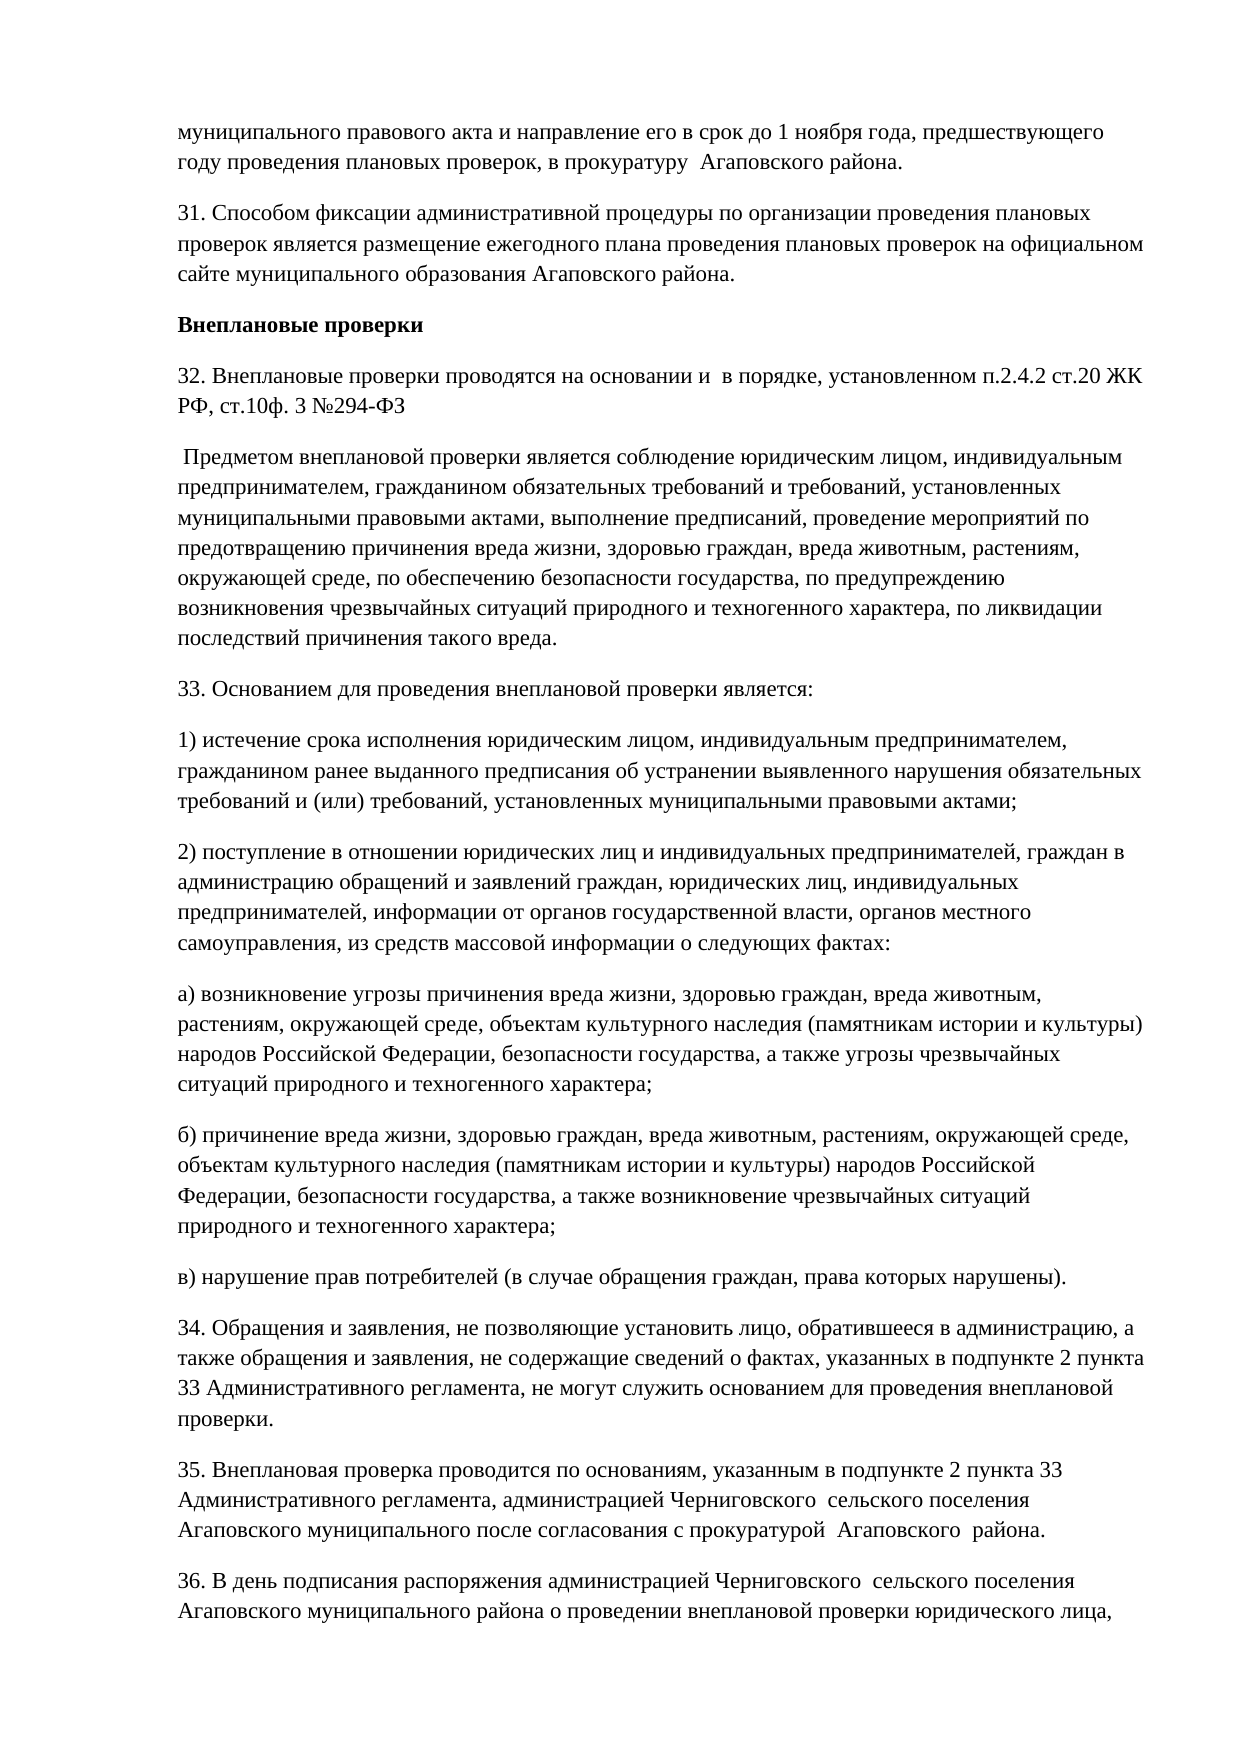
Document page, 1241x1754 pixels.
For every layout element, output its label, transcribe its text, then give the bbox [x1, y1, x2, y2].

text 2) поступление в отношении юридических лиц и индивидуальных предпринимателей, граждан в администрацию обращений и заявлений граждан, юридических лиц, индивидуальных предпринимателей, информации от органов государственной власти, органов местного самоуправления, из средств массовой информации о следующих фактах: [177, 838, 1152, 955]
text б) причинение вреда жизни, здоровью граждан, вреда животным, растениям, окружающей среде, объектам культурного наследия (памятникам истории и культуры) народов Российской Федерации, безопасности государства, а также возникновение чрезвычайных ситуаций природного и техногенного характера; [177, 1121, 1152, 1238]
text 32. Внеплановые проверки проводятся на основании и в порядке, установленном п.2.4.2 ст.20 ЖК РФ, ст.10ф. 3 №294-ФЗ [177, 362, 1152, 418]
text Внеплановые проверки [177, 311, 1152, 337]
text 34. Обращения и заявления, не позволяющие установить лицо, обратившееся в администрацию, а также обращения и заявления, не содержащие сведений о фактах, указанных в подпункте 2 пункта 33 Административного регламента, не могут служить основанием для проведения внеплановой проверки. [177, 1314, 1152, 1431]
text 31. Способом фиксации административной процедуры по организации проведения плановых проверок является размещение ежегодного плана проведения плановых проверок на официальном сайте муниципального образования Агаповского района. [177, 199, 1152, 286]
text Предметом внеплановой проверки является соблюдение юридическим лицом, индивидуальным предпринимателем, гражданином обязательных требований и требований, установленных муниципальными правовыми актами, выполнение предписаний, проведение мероприятий по предотвращению причинения вреда жизни, здоровью граждан, вреда животным, растениям, окружающей среде, по обеспечению безопасности государства, по предупреждению возникновения чрезвычайных ситуаций природного и техногенного характера, по ликвидации последствий причинения такого вреда. [177, 443, 1152, 651]
text 1) истечение срока исполнения юридическим лицом, индивидуальным предпринимателем, гражданином ранее выданного предписания об устранении выявленного нарушения обязательных требований и (или) требований, установленных муниципальными правовыми актами; [177, 726, 1152, 813]
text а) возникновение угрозы причинения вреда жизни, здоровью граждан, вреда животным, растениям, окружающей среде, объектам культурного наследия (памятникам истории и культуры) народов Российской Федерации, безопасности государства, а также угрозы чрезвычайных ситуаций природного и техногенного характера; [177, 979, 1152, 1097]
text в) нарушение прав потребителей (в случае обращения граждан, права которых нарушены). [177, 1263, 1152, 1289]
text 35. Внеплановая проверка проводится по основаниям, указанным в подпункте 2 пункта 33 Административного регламента, администрацией Черниговского сельского поселения Агаповского муниципального после согласования с прокуратурой Агаповского района. [177, 1456, 1152, 1542]
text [177, 118, 1152, 175]
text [177, 1567, 1152, 1624]
text 33. Основанием для проведения внеплановой проверки является: [177, 675, 1152, 702]
